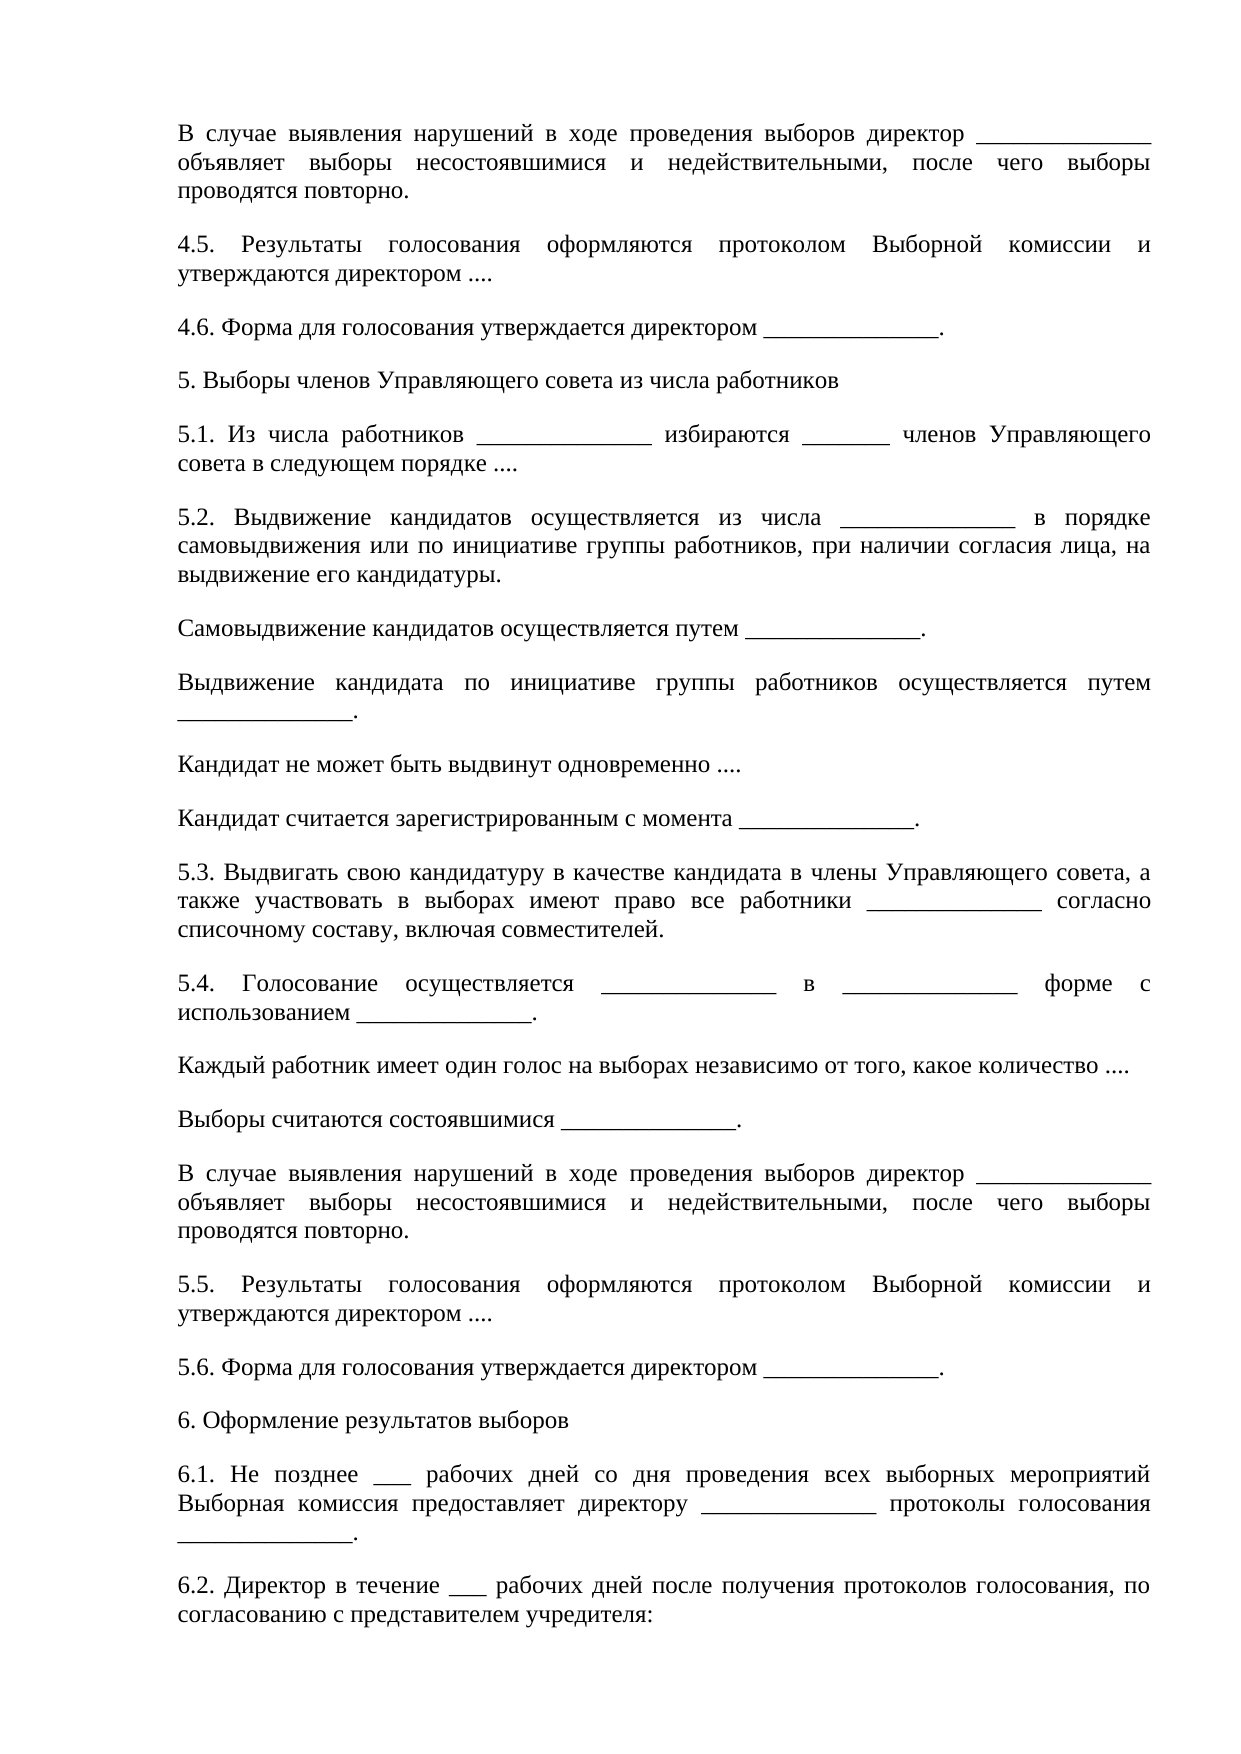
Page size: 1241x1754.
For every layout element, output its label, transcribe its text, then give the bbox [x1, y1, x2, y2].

text 5.2. Выдвижение кандидатов осуществляется из числа ______________ в порядке самовыдвижения или по инициативе группы работников, при наличии согласия лица, на выдвижение его кандидатуры. [177, 502, 1152, 588]
text В случае выявления нарушений в ходе проведения выборов директор ______________ объявляет выборы несостоявшимися и недействительными, после чего выборы проводятся повторно. [177, 118, 1152, 204]
text 5.3. Выдвигать свою кандидатуру в качестве кандидата в члены Управляющего совета, а также участвовать в выборах имеют право все работники ______________ согласно списочному составу, включая совместителей. [177, 857, 1152, 943]
text 5.1. Из числа работников ______________ избираются _______ членов Управляющего совета в следующем порядке .... [177, 419, 1152, 477]
text Выдвижение кандидата по инициативе группы работников осуществляется путем ______________. [177, 667, 1152, 724]
text 5.4. Голосование осуществляется ______________ в ______________ форме с использованием ______________. [177, 968, 1152, 1026]
text 5. Выборы членов Управляющего совета из числа работников [177, 366, 1152, 394]
text 4.5. Результаты голосования оформляются протоколом Выборной комиссии и утверждаются директором .... [177, 229, 1152, 287]
text Кандидат считается зарегистрированным с момента ______________. [177, 803, 1152, 832]
text 6. Оформление результатов выборов [177, 1406, 1152, 1434]
text 6.2. Директор в течение ___ рабочих дней после получения протоколов голосования, по согласованию с представителем учредителя: [177, 1571, 1152, 1628]
text 6.1. Не позднее ___ рабочих дней со дня проведения всех выборных мероприятий Выборная комиссия предоставляет директору ______________ протоколы голосования ______________. [177, 1459, 1152, 1546]
text Выборы считаются состоявшимися ______________. [177, 1104, 1152, 1133]
text 5.6. Форма для голосования утверждается директором ______________. [177, 1352, 1152, 1381]
text Каждый работник имеет один голос на выборах независимо от того, какое количество .... [177, 1051, 1152, 1079]
text Кандидат не может быть выдвинут одновременно .... [177, 749, 1152, 778]
text 5.5. Результаты голосования оформляются протоколом Выборной комиссии и утверждаются директором .... [177, 1269, 1152, 1327]
text В случае выявления нарушений в ходе проведения выборов директор ______________ объявляет выборы несостоявшимися и недействительными, после чего выборы проводятся повторно. [177, 1158, 1152, 1244]
text Самовыдвижение кандидатов осуществляется путем ______________. [177, 613, 1152, 642]
text 4.6. Форма для голосования утверждается директором ______________. [177, 312, 1152, 341]
